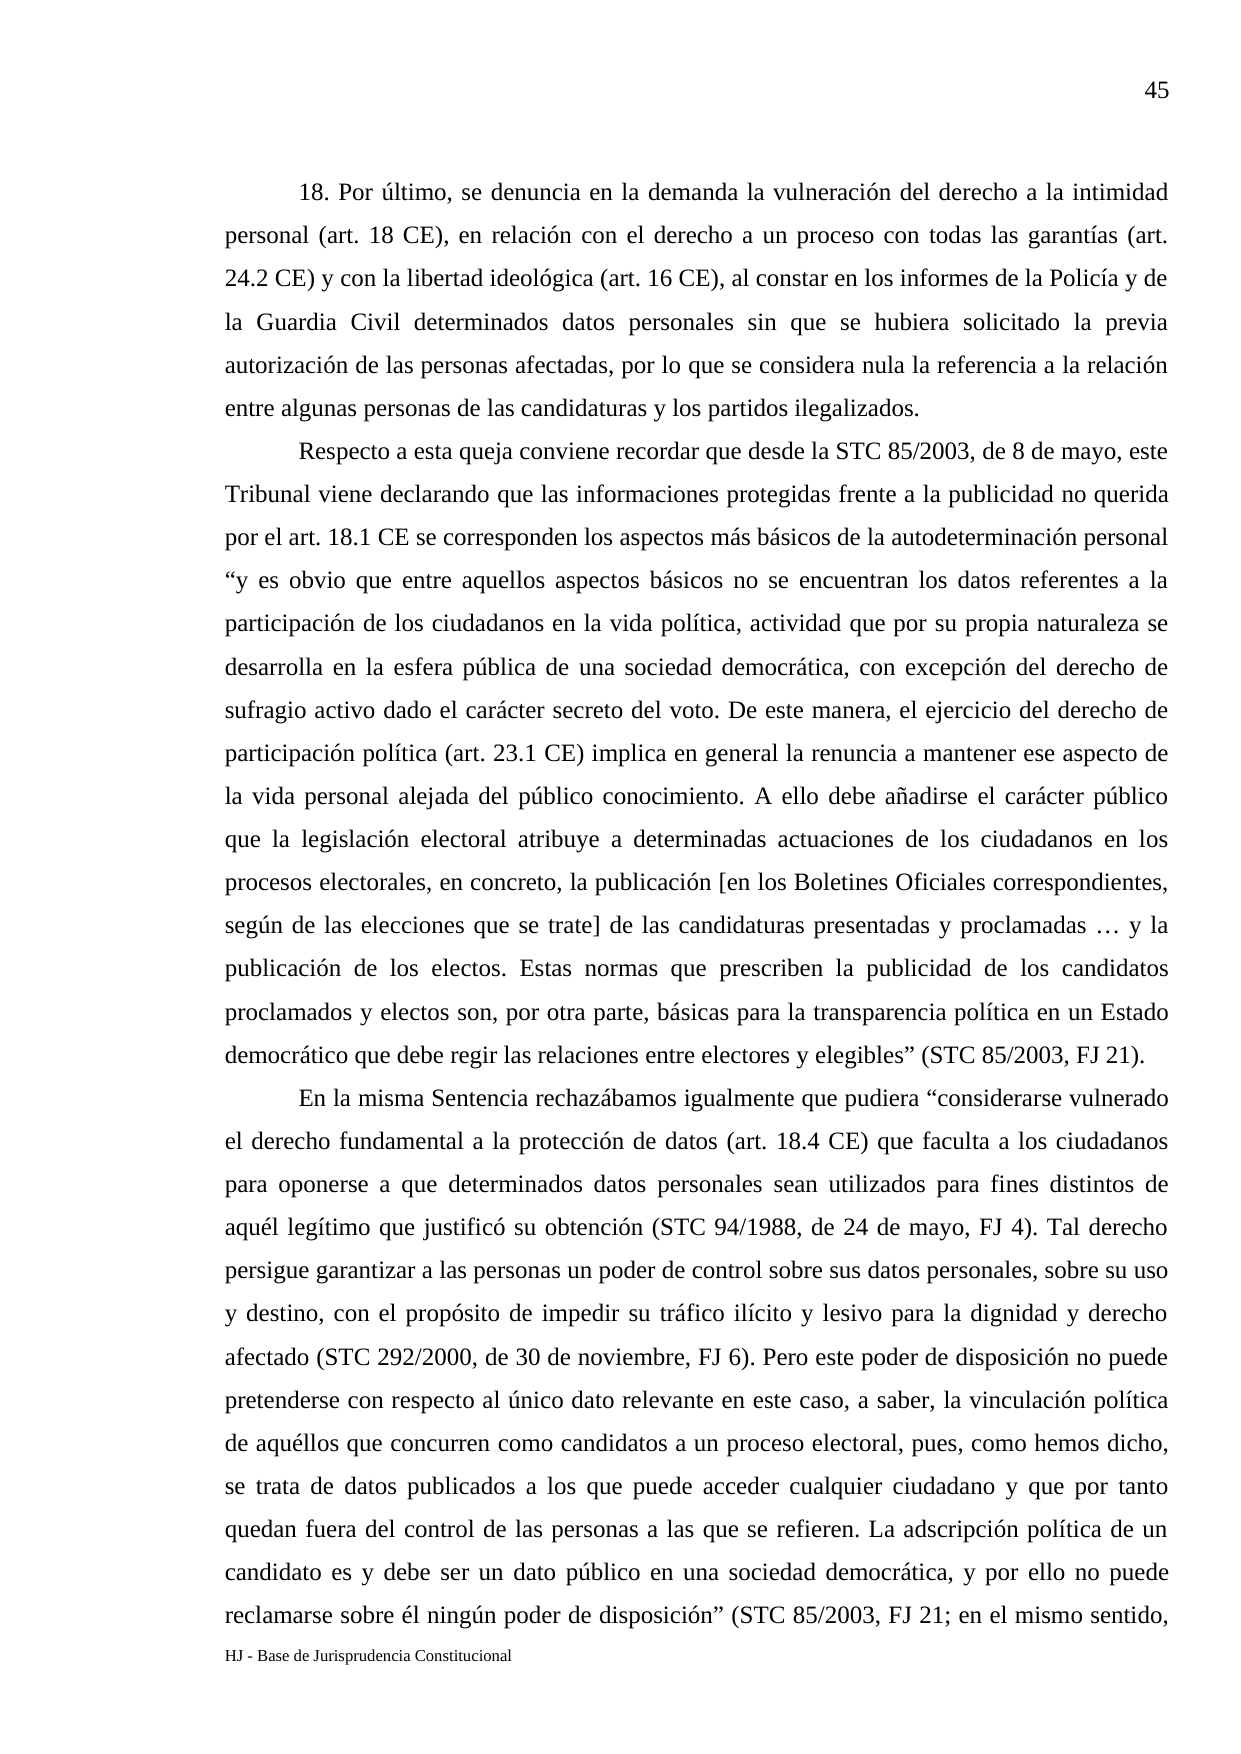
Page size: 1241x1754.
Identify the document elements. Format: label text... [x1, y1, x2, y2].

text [224, 1083, 1169, 1629]
text Respecto a esta queja conviene recordar que desde la STC 85/2003, de 8 de mayo, este Tribunal viene declarando que las informaciones protegidas frente a la publicidad no querida por el art. 18.1 CE se corresponden los aspectos más básicos de la autodeterminación personal “y es obvio que entre aquellos aspectos básicos no se encuentran los datos referentes a la participación de los ciudadanos en la vida política, actividad que por su propia naturaleza se desarrolla en la esfera pública de una sociedad democrática, con excepción del derecho de sufragio activo dado el carácter secreto del voto. De este manera, el ejercicio del derecho de participación política (art. 23.1 CE) implica en general la renuncia a mantener ese aspecto de la vida personal alejada del público conocimiento. A ello debe añadirse el carácter público que la legislación electoral atribuye a determinadas actuaciones de los ciudadanos en los procesos electorales, en concreto, la publicación [en los Boletines Oficiales correspondientes, según de las elecciones que se trate] de las candidaturas presentadas y proclamadas … y la publicación de los electos. Estas normas que prescriben la publicidad de los candidatos proclamados y electos son, por otra parte, básicas para la transparencia política en un Estado democrático que debe regir las relaciones entre electores y elegibles” (STC 85/2003, FJ 21). [224, 436, 1169, 1068]
text 18. Por último, se denuncia en la demanda la vulneración del derecho a la intimidad personal (art. 18 CE), en relación con el derecho a un proceso con todas las garantías (art. 24.2 CE) y con la libertad ideológica (art. 16 CE), al constar en los informes de la Policía y de la Guardia Civil determinados datos personales sin que se hubiera solicitado la previa autorización de las personas afectadas, por lo que se considera nula la referencia a la relación entre algunas personas de las candidaturas y los partidos ilegalizados. [224, 177, 1169, 422]
